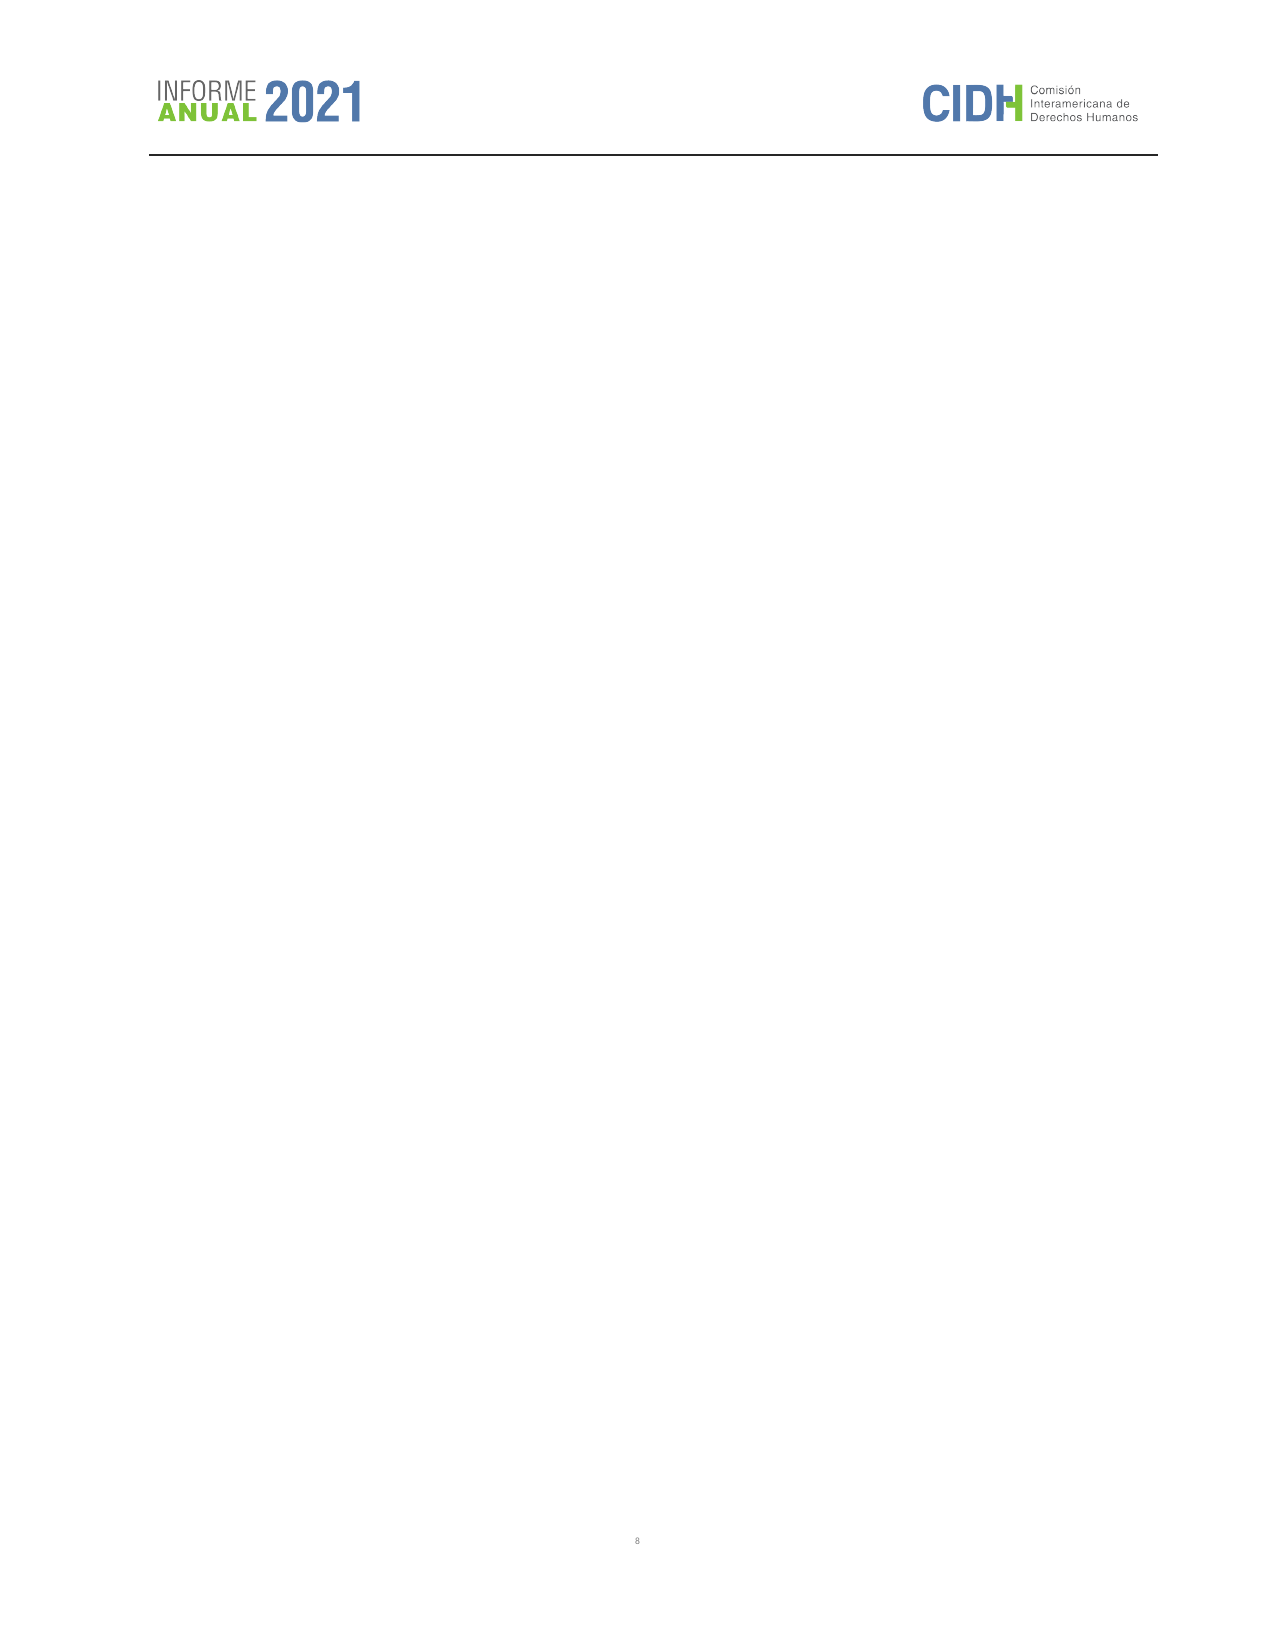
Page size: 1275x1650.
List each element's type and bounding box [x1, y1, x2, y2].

picture [149, 75, 369, 127]
picture [914, 74, 1158, 132]
